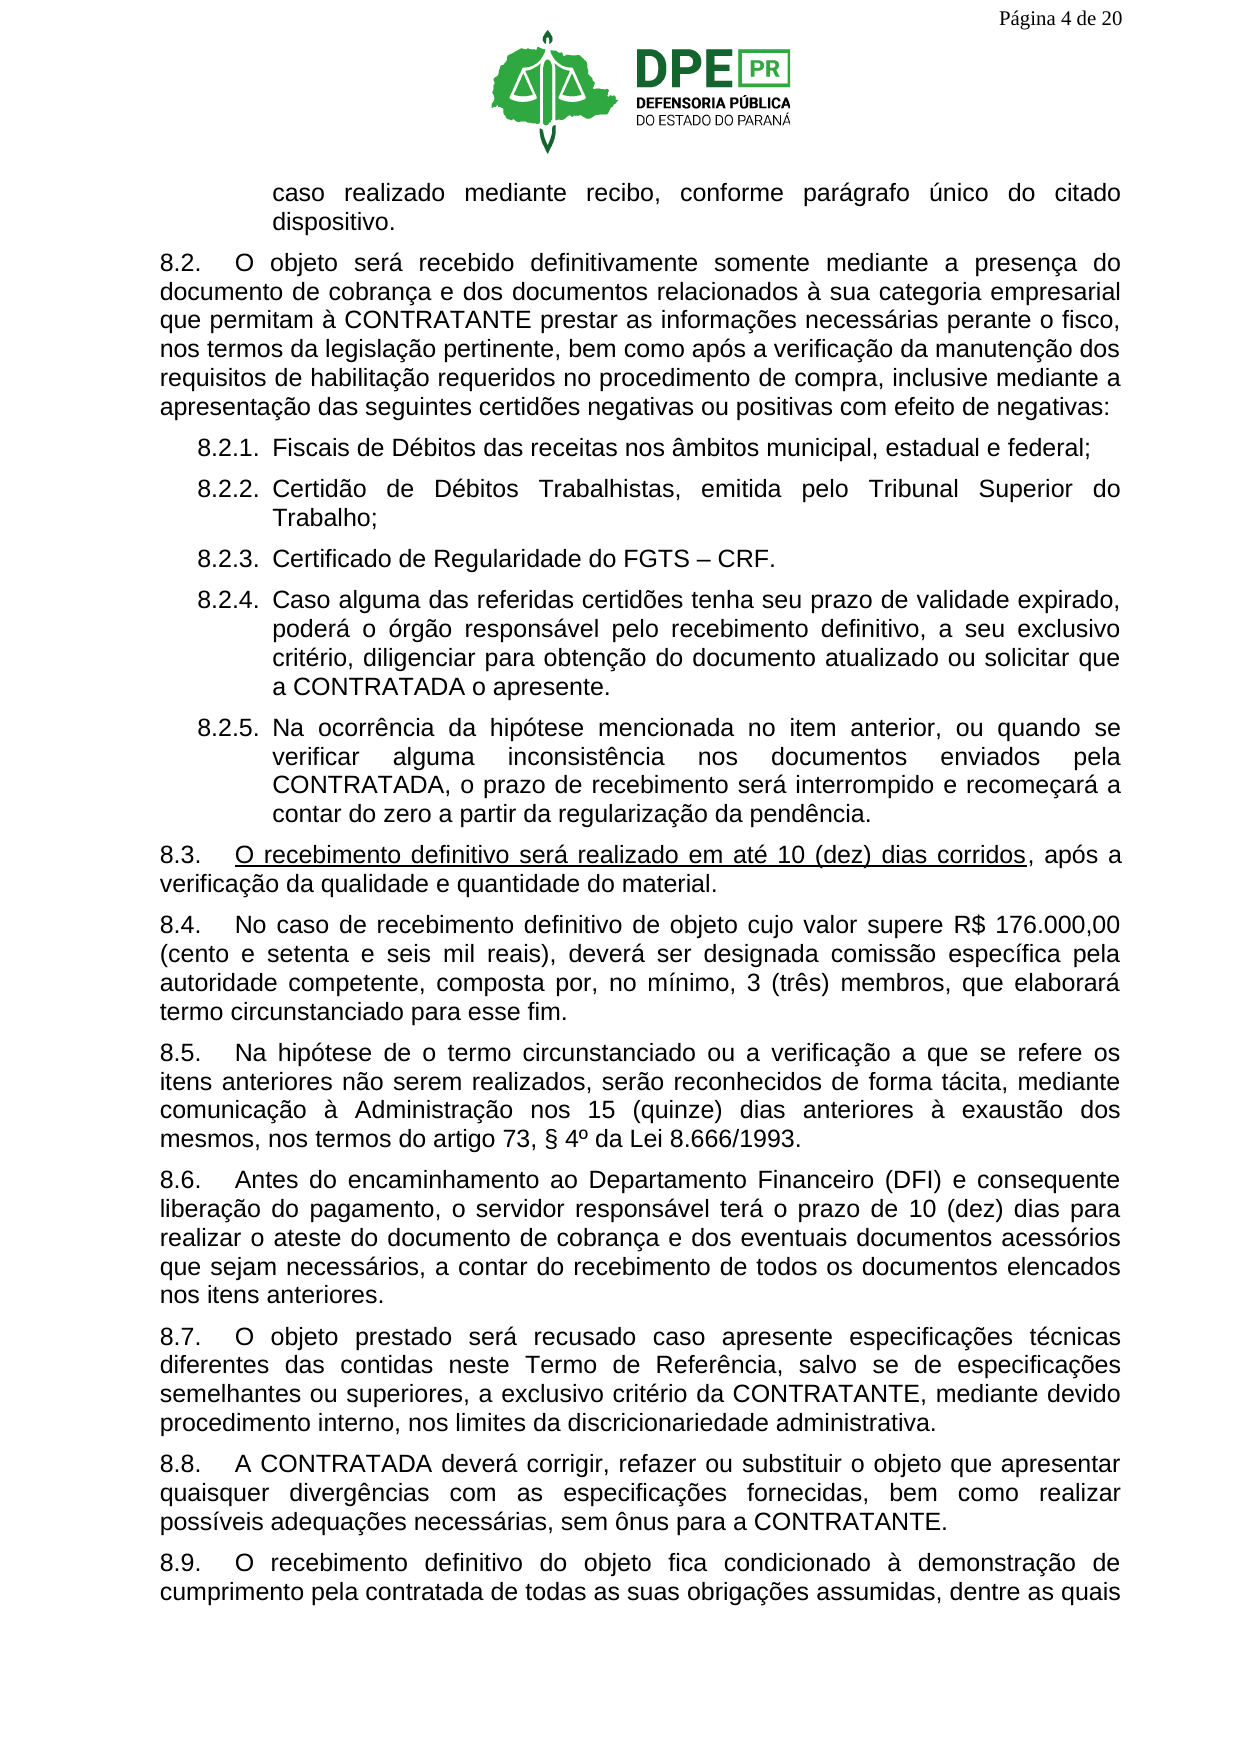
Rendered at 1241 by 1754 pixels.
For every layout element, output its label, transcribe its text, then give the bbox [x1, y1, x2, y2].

list Fiscais de Débitos das receitas nos âmbitos municipal, estadual e federal; [197, 433, 1122, 462]
list Certidão de Débitos Trabalhistas, emitida pelo Tribunal Superior do Trabalho; [197, 474, 1122, 532]
picture [491, 30, 790, 154]
list Caso alguma das referidas certidões tenha seu prazo de validade expirado, poderá o órgão responsável pelo recebimento definitivo, a seu exclusivo critério, diligenciar para obtenção do documento atualizado ou solicitar que a CONTRATADA o apresente. [197, 586, 1122, 701]
list O recebimento definitivo será realizado em até 10 (dez) dias corridos, após a verificação da qualidade e quantidade do material. [159, 841, 1122, 898]
list Certificado de Regularidade do FGTS – CRF. [197, 544, 1122, 573]
list Na ocorrência da hipótese mencionada no item anterior, ou quando se verificar alguma inconsistência nos documentos enviados pela CONTRATADA, o prazo de recebimento será interrompido e recomeçará a contar do zero a partir da regularização da pendência. [197, 713, 1122, 828]
list A CONTRATADA deverá corrigir, refazer ou substituir o objeto que apresentar quaisquer divergências com as especificações fornecidas, bem como realizar possíveis adequações necessárias, sem ônus para a CONTRATANTE. [159, 1449, 1122, 1536]
list Na hipótese de o termo circunstanciado ou a verificação a que se refere os itens anteriores não serem realizados, serão reconhecidos de forma tácita, mediante comunicação à Administração nos 15 (quinze) dias anteriores à exaustão dos mesmos, nos termos do artigo 73, § 4º da Lei 8.666/1993. [159, 1038, 1122, 1153]
list Antes do encaminhamento ao Departamento Financeiro (DFI) e consequente liberação do pagamento, o servidor responsável terá o prazo de 10 (dez) dias para realizar o ateste do documento de cobrança e dos eventuais documentos acessórios que sejam necessários, a contar do recebimento de todos os documentos elencados nos itens anteriores. [159, 1166, 1122, 1309]
list O objeto prestado será recusado caso apresente especificações técnicas diferentes das contidas neste Termo de Referência, salvo se de especificações semelhantes ou superiores, a exclusivo critério da CONTRATANTE, mediante devido procedimento interno, nos limites da discricionariedade administrativa. [159, 1322, 1122, 1437]
list No caso de recebimento definitivo de objeto cujo valor supere R$ 176.000,00 (cento e setenta e seis mil reais), deverá ser designada comissão específica pela autoridade competente, composta por, no mínimo, 3 (três) membros, que elaborará termo circunstanciado para esse fim. [159, 911, 1122, 1026]
list O objeto será recebido definitivamente somente mediante a presença do documento de cobrança e dos documentos relacionados à sua categoria empresarial que permitam à CONTRATANTE prestar as informações necessárias perante o fisco, nos termos da legislação pertinente, bem como após a verificação da manutenção dos requisitos de habilitação requeridos no procedimento de compra, inclusive mediante a apresentação das seguintes certidões negativas ou positivas com efeito de negativas: [159, 248, 1122, 421]
